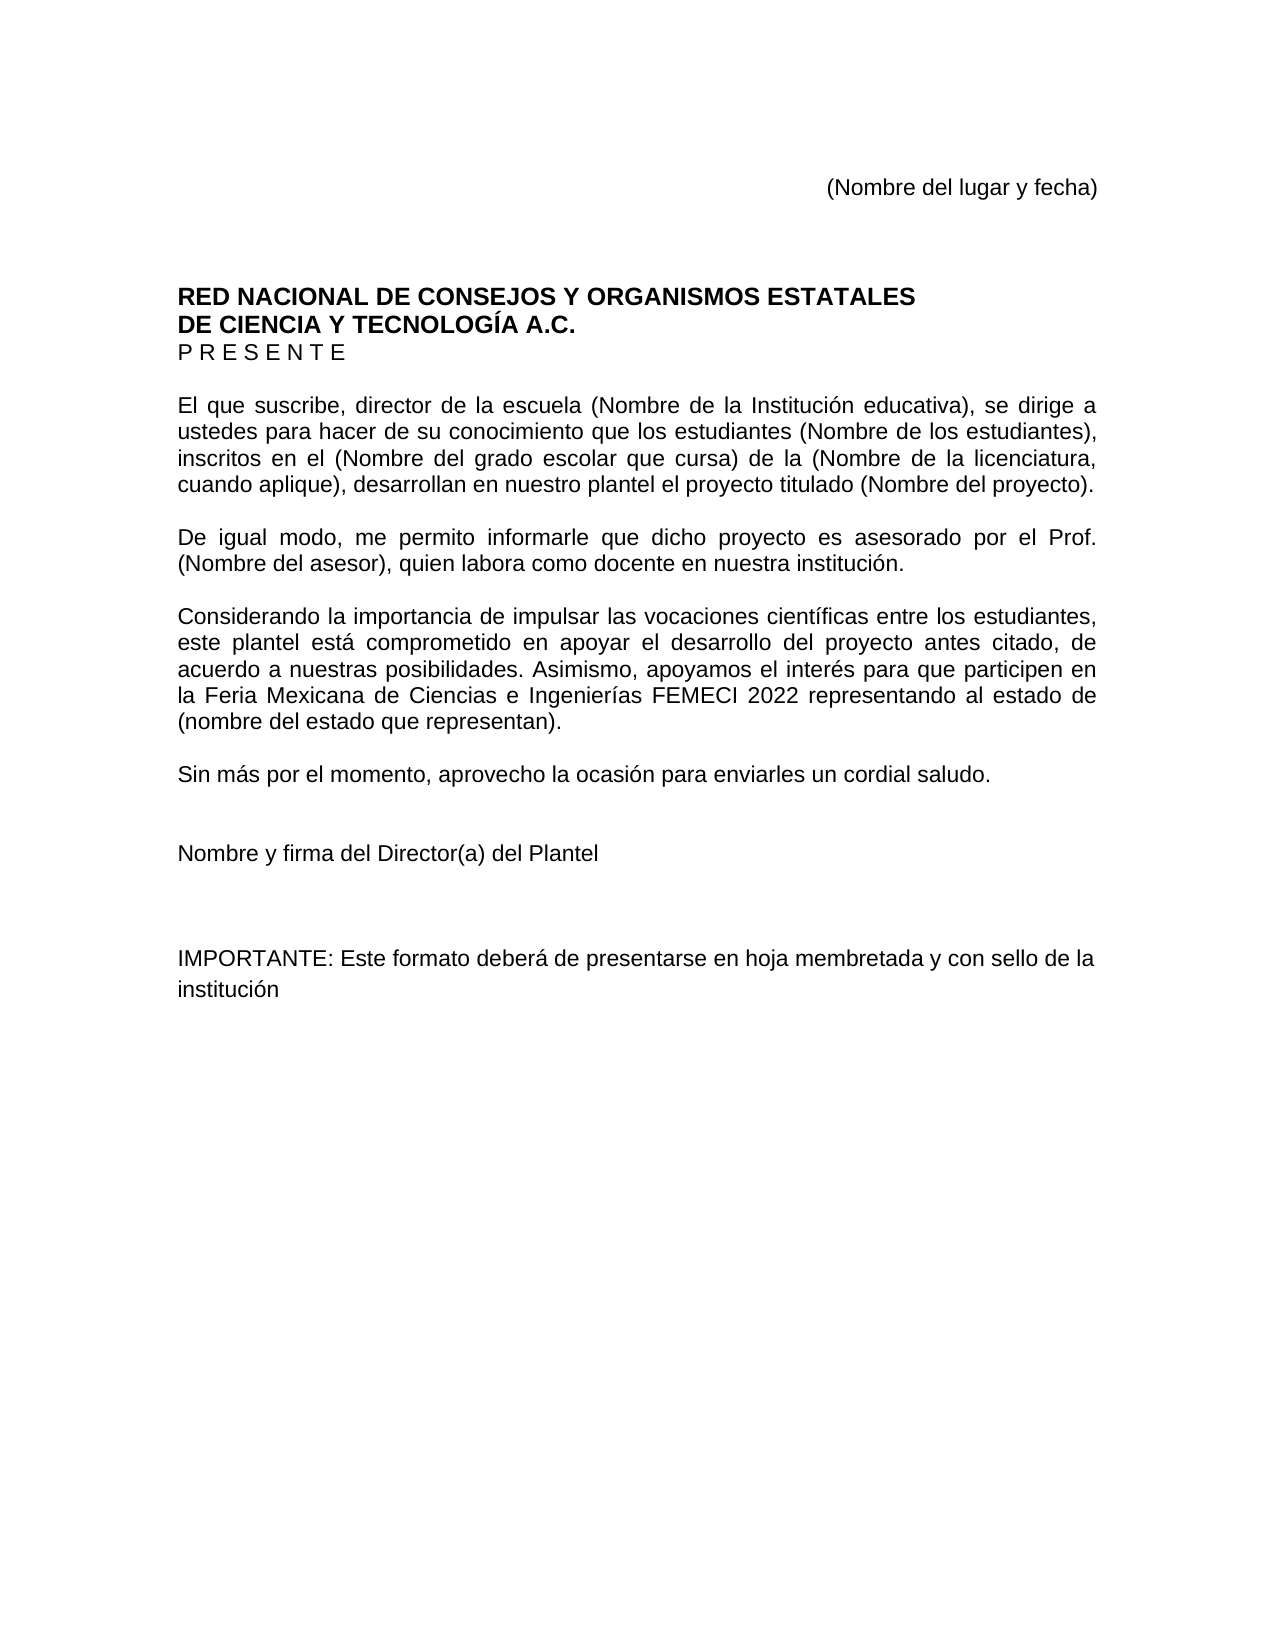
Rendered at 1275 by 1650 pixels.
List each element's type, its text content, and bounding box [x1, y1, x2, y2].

text Sin más por el momento, aprovecho la ocasión para enviarles un cordial saludo. [177, 761, 1098, 787]
text P R E S E N T E [177, 339, 1098, 366]
text El que suscribe, director de la escuela (Nombre de la Institución educativa), se dirige a ustedes para hacer de su conocimiento que los estudiantes (Nombre de los estudiantes), inscritos en el (Nombre del grado escolar que cursa) de la (Nombre de la licenciatura, cuando aplique), desarrollan en nuestro plantel el proyecto titulado (Nombre del proyecto). [177, 392, 1098, 497]
text Nombre y firma del Director(a) del Plantel [177, 840, 1098, 866]
text De igual modo, me permito informarle que dicho proyecto es asesorado por el Prof. (Nombre del asesor), quien labora como docente en nuestra institución. [177, 524, 1098, 576]
text (Nombre del lugar y fecha) [177, 174, 1098, 200]
text DE CIENCIA Y TECNOLOGÍA A.C. [177, 311, 1098, 339]
text IMPORTANTE: Este formato deberá de presentarse en hoja membretada y con sello de la institución [177, 945, 1098, 1002]
text RED NACIONAL DE CONSEJOS Y ORGANISMOS ESTATALES [177, 282, 1098, 311]
text Considerando la importancia de impulsar las vocaciones científicas entre los estudiantes, este plantel está comprometido en apoyar el desarrollo del proyecto antes citado, de acuerdo a nuestras posibilidades. Asimismo, apoyamos el interés para que participen en la Feria Mexicana de Ciencias e Ingenierías FEMECI 2022 representando al estado de (nombre del estado que representan). [177, 603, 1098, 734]
